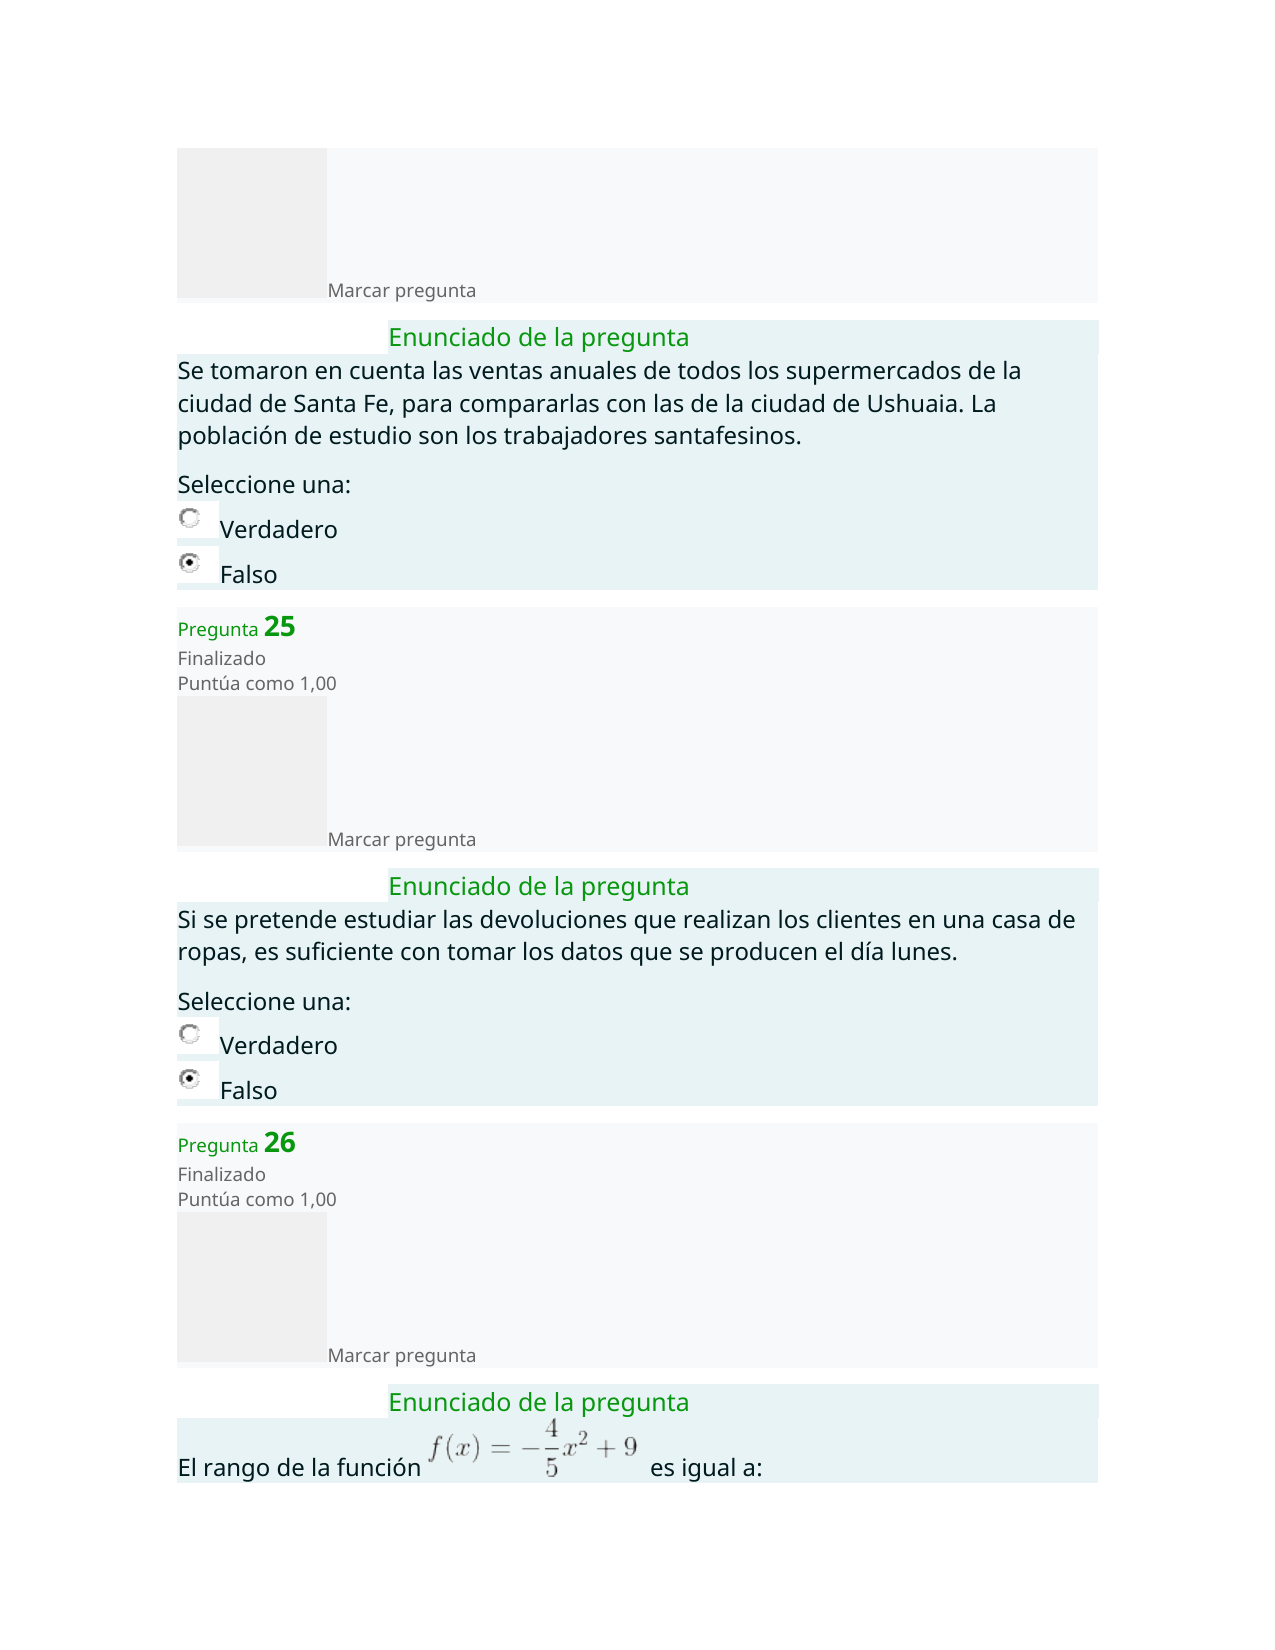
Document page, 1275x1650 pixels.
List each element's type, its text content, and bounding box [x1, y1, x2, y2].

text Enunciado de la pregunta [388, 1384, 1099, 1418]
text Marcar pregunta [177, 1212, 1098, 1368]
text Pregunta 26 [177, 1123, 1098, 1161]
text Verdadero [177, 501, 1098, 546]
text El rango de la función es igual a: [177, 1418, 1098, 1483]
text Marcar pregunta [177, 696, 1098, 852]
text Marcar pregunta [177, 148, 1098, 303]
text Puntúa como 1,00 [177, 671, 1098, 696]
text Seleccione una: [177, 984, 1098, 1017]
text Finalizado [177, 645, 1098, 671]
text Enunciado de la pregunta [388, 868, 1099, 902]
text Pregunta 25 [177, 607, 1098, 645]
text Verdadero [177, 1017, 1098, 1061]
text Falso [177, 546, 1098, 590]
text Se tomaron en cuenta las ventas anuales de todos los supermercados de la ciudad de Santa Fe, para compararlas con las de la ciudad de Ushuaia. La población de estudio son los trabajadores santafesinos. [177, 354, 1098, 452]
text Finalizado [177, 1161, 1098, 1187]
text Puntúa como 1,00 [177, 1187, 1098, 1212]
text Enunciado de la pregunta [388, 320, 1099, 354]
text Si se pretende estudiar las devoluciones que realizan los clientes en una casa de ropas, es suficiente con tomar los datos que se producen el día lunes. [177, 902, 1098, 968]
picture [427, 1418, 638, 1477]
text Falso [177, 1061, 1098, 1106]
text Seleccione una: [177, 468, 1098, 501]
